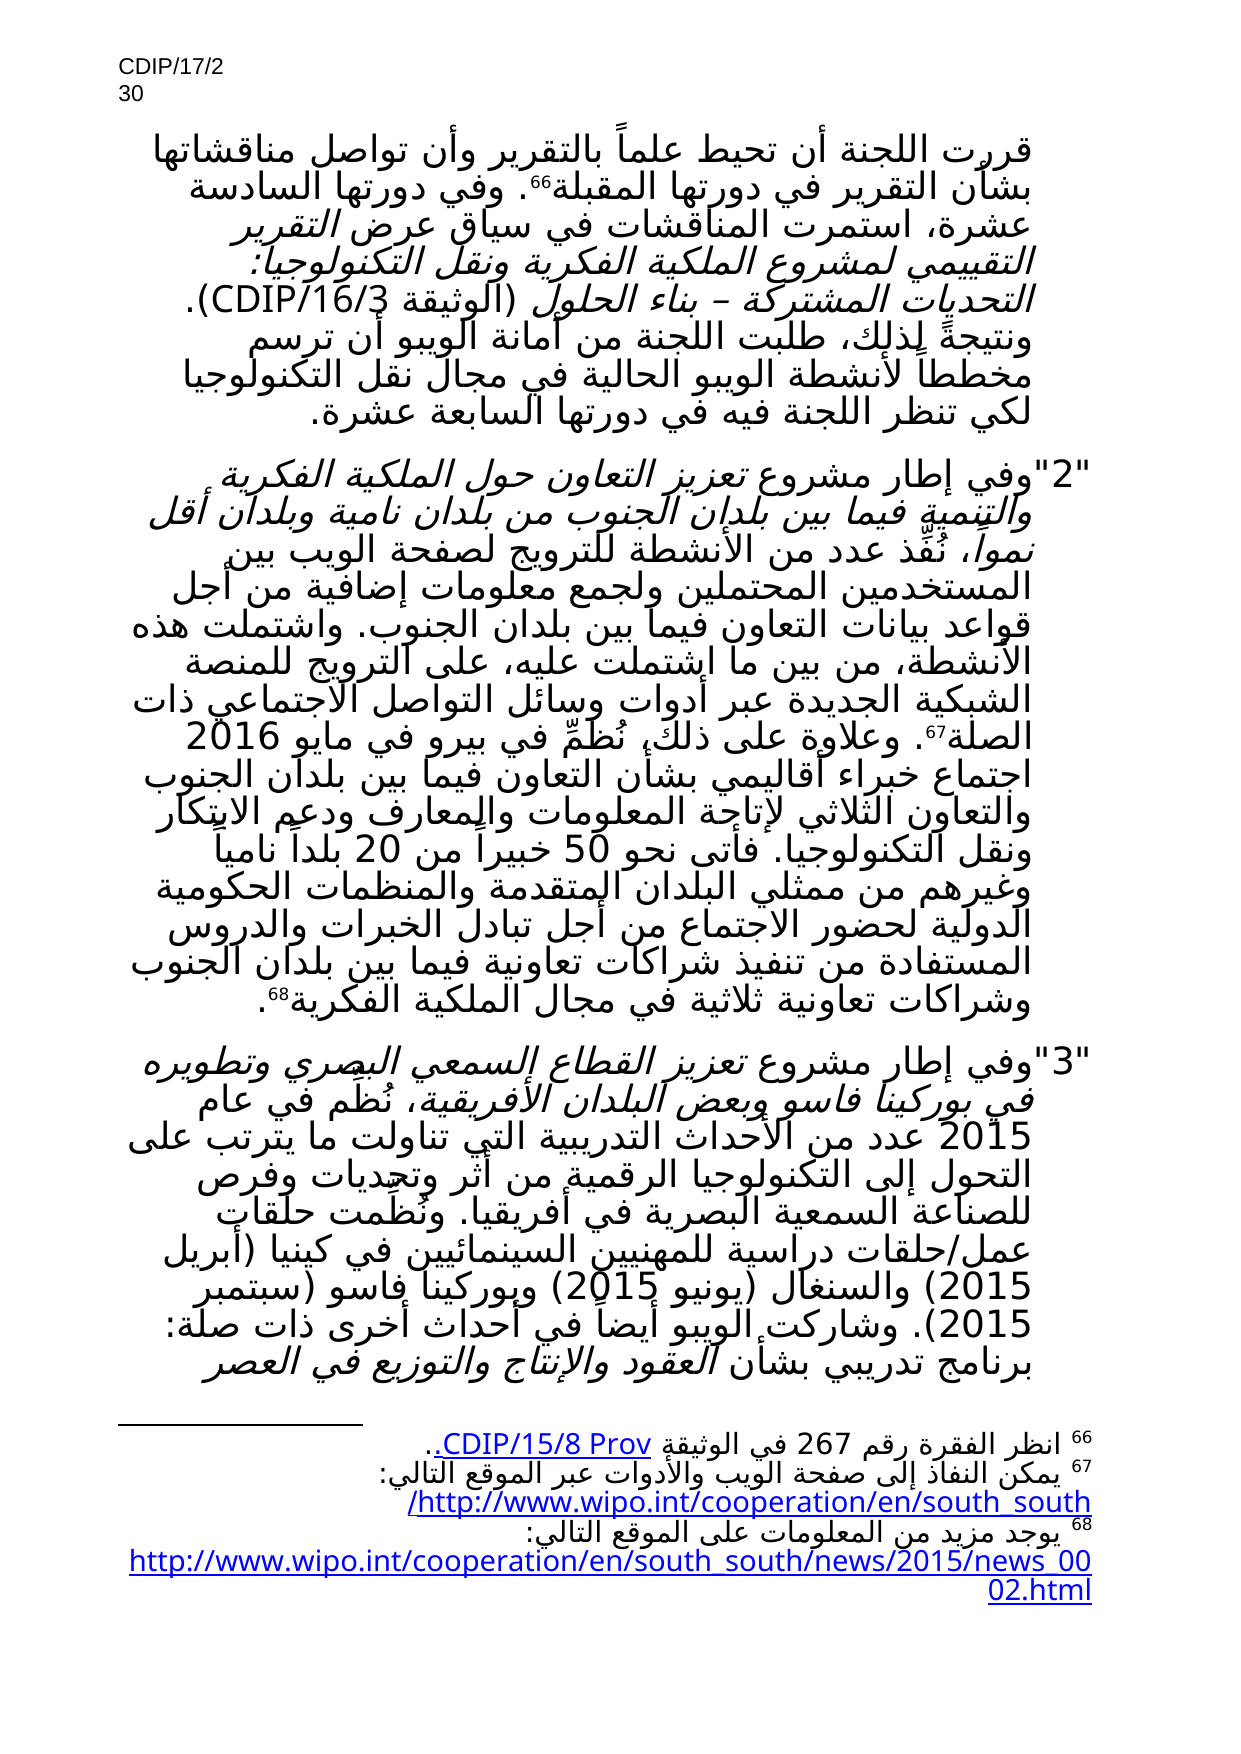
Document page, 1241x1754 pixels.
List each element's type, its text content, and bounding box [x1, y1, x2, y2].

list وفي إطار مشروع تعزيز التعاون حول الملكية الفكرية والتنمية فيما بين بلدان الجنوب من بلدان نامية وبلدان أقل نمواً، نُفِّذ عدد من الأنشطة للترويج لصفحة الويب بين المستخدمين المحتملين ولجمع معلومات إضافية من أجل قواعد بيانات التعاون فيما بين بلدان الجنوب. واشتملت هذه الأنشطة، من بين ما اشتملت عليه، على الترويج للمنصة الشبكية الجديدة عبر أدوات وسائل التواصل الاجتماعي ذات الصلة. وعلاوة على ذلك، نُظمِّ في بيرو في مايو 2016 اجتماع خبراء أقاليمي بشأن التعاون فيما بين بلدان الجنوب والتعاون الثلاثي لإتاحة المعلومات والمعارف ودعم الابتكار ونقل التكنولوجيا. فأتى نحو 50 خبيراً من 20 بلداً نامياً وغيرهم من ممثلي البلدان المتقدمة والمنظمات الحكومية الدولية لحضور الاجتماع من أجل تبادل الخبرات والدروس المستفادة من تنفيذ شراكات تعاونية فيما بين بلدان الجنوب وشراكات تعاونية ثلاثية في مجال الملكية الفكرية. [118, 457, 1033, 1020]
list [118, 132, 1033, 432]
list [118, 1045, 1033, 1382]
